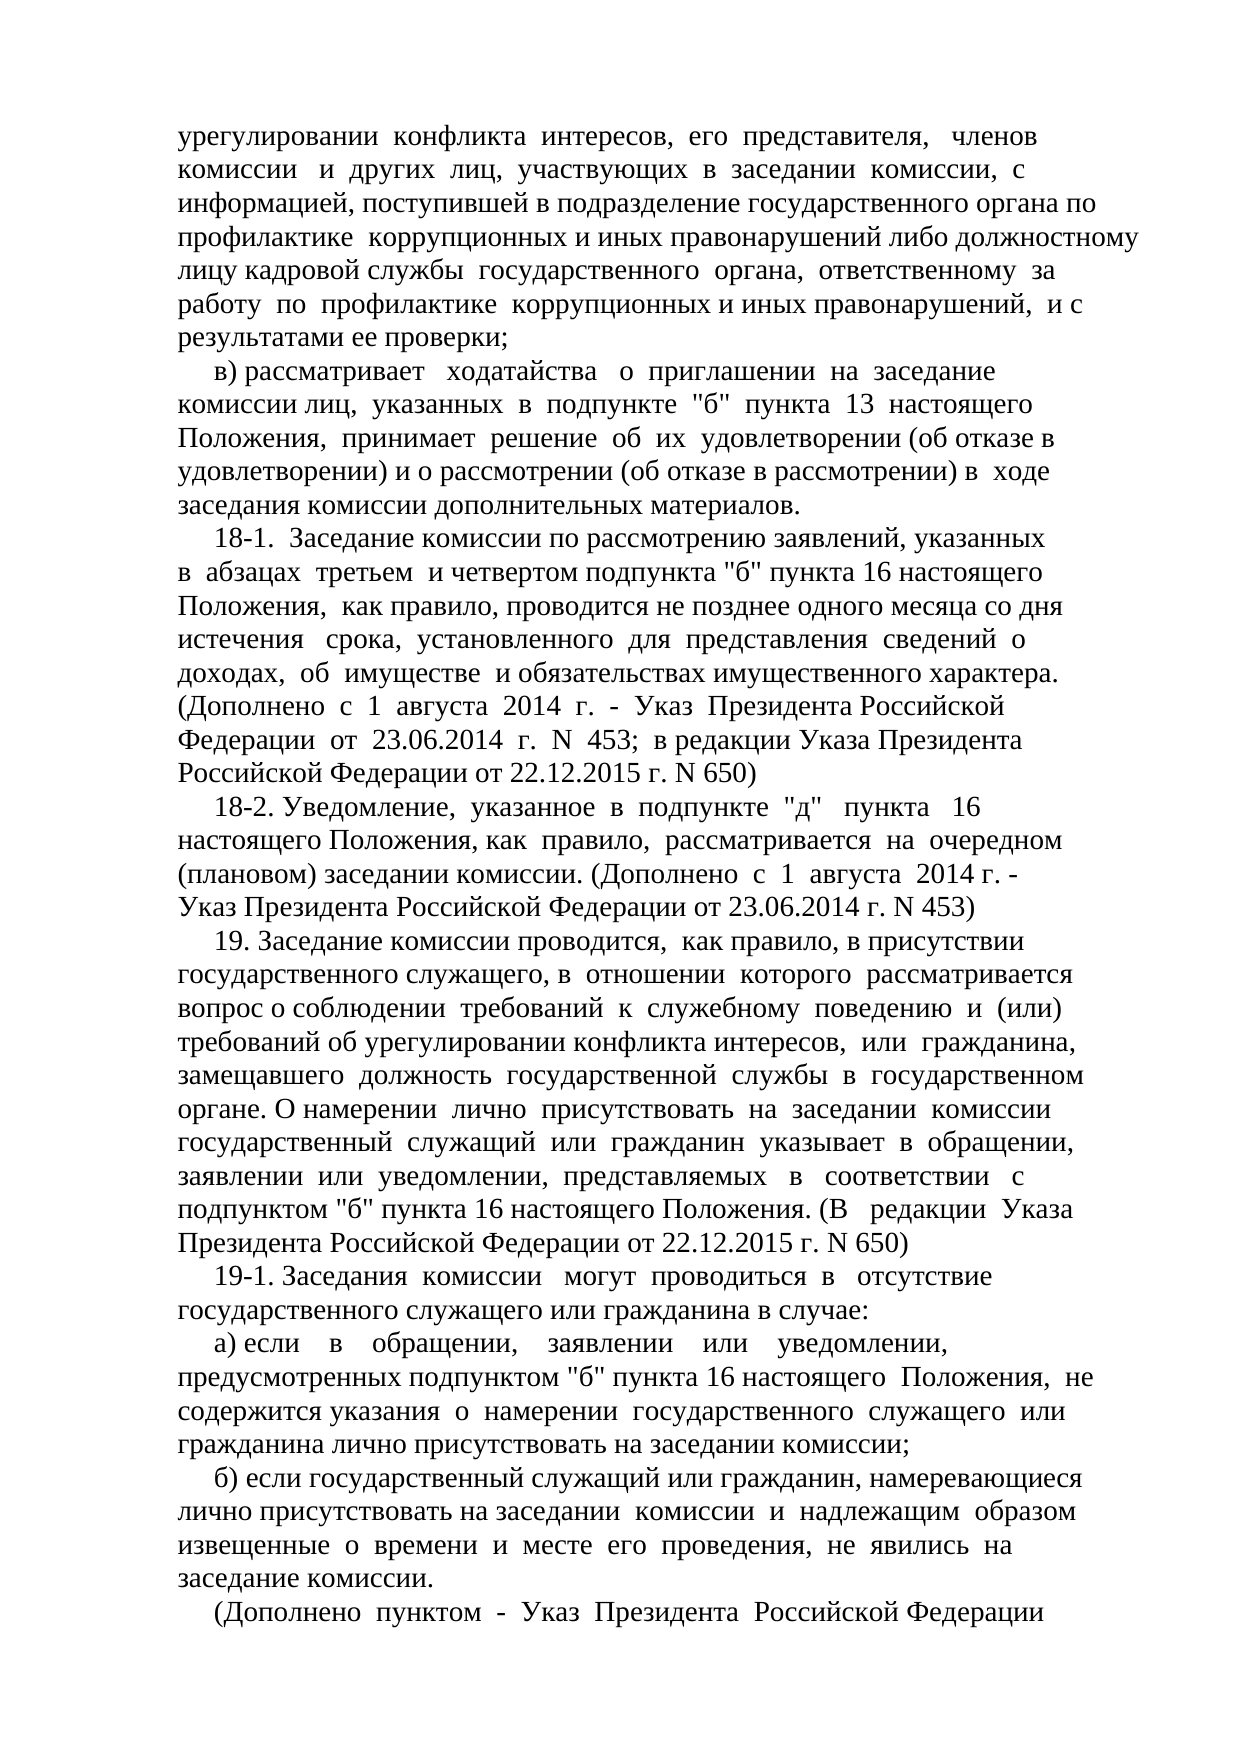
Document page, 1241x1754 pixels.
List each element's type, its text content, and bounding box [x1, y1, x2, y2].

text профилактике коррупционных и иных правонарушений либо должностному [177, 219, 1152, 252]
text Российской Федерации от 22.12.2015 г. N 650) [177, 755, 1152, 789]
text Президента Российской Федерации от 22.12.2015 г. N 650) [177, 1225, 1152, 1258]
text истечения срока, установленного для представления сведений о [177, 621, 1152, 655]
text Указ Президента Российской Федерации от 23.06.2014 г. N 453) [177, 889, 1152, 923]
text 19. Заседание комиссии проводится, как правило, в присутствии [177, 923, 1152, 957]
text гражданина лично присутствовать на заседании комиссии; [177, 1426, 1152, 1460]
text результатами ее проверки; [177, 319, 1152, 353]
text Положения, принимает решение об их удовлетворении (об отказе в [177, 420, 1152, 453]
text (плановом) заседании комиссии. (Дополнено с 1 августа 2014 г. - [177, 856, 1152, 889]
text органе. О намерении лично присутствовать на заседании комиссии [177, 1091, 1152, 1124]
text в абзацах третьем и четвертом подпункта "б" пункта 16 настоящего [177, 554, 1152, 588]
text работу по профилактике коррупционных и иных правонарушений, и с [177, 286, 1152, 319]
text 19-1. Заседания комиссии могут проводиться в отсутствие [177, 1258, 1152, 1292]
text лицу кадровой службы государственного органа, ответственному за [177, 252, 1152, 286]
text заседание комиссии. [177, 1560, 1152, 1594]
text содержится указания о намерении государственного служащего или [177, 1393, 1152, 1426]
text замещавшего должность государственной службы в государственном [177, 1057, 1152, 1091]
text информацией, поступившей в подразделение государственного органа по [177, 185, 1152, 219]
text настоящего Положения, как правило, рассматривается на очередном [177, 822, 1152, 856]
text лично присутствовать на заседании комиссии и надлежащим образом [177, 1493, 1152, 1527]
text предусмотренных подпунктом "б" пункта 16 настоящего Положения, не [177, 1359, 1152, 1393]
text а) если в обращении, заявлении или уведомлении, [177, 1326, 1152, 1359]
text заседания комиссии дополнительных материалов. [177, 487, 1152, 521]
text б) если государственный служащий или гражданин, намеревающиеся [177, 1460, 1152, 1493]
text подпунктом "б" пункта 16 настоящего Положения. (В редакции Указа [177, 1191, 1152, 1225]
text государственного служащего, в отношении которого рассматривается [177, 957, 1152, 990]
text государственного служащего или гражданина в случае: [177, 1292, 1152, 1326]
text в) рассматривает ходатайства о приглашении на заседание [177, 353, 1152, 386]
text (Дополнено пунктом - Указ Президента Российской Федерации [177, 1594, 1152, 1627]
text Федерации от 23.06.2014 г. N 453; в редакции Указа Президента [177, 722, 1152, 755]
text извещенные о времени и месте его проведения, не явились на [177, 1527, 1152, 1560]
text удовлетворении) и о рассмотрении (об отказе в рассмотрении) в ходе [177, 453, 1152, 487]
text государственный служащий или гражданин указывает в обращении, [177, 1124, 1152, 1158]
text доходах, об имуществе и обязательствах имущественного характера. [177, 655, 1152, 688]
text вопрос о соблюдении требований к служебному поведению и (или) [177, 990, 1152, 1024]
text комиссии и других лиц, участвующих в заседании комиссии, с [177, 152, 1152, 185]
text комиссии лиц, указанных в подпункте "б" пункта 13 настоящего [177, 386, 1152, 420]
text заявлении или уведомлении, представляемых в соответствии с [177, 1158, 1152, 1191]
text Положения, как правило, проводится не позднее одного месяца со дня [177, 588, 1152, 621]
text требований об урегулировании конфликта интересов, или гражданина, [177, 1024, 1152, 1057]
text урегулировании конфликта интересов, его представителя, членов [177, 118, 1152, 152]
text (Дополнено с 1 августа 2014 г. - Указ Президента Российской [177, 688, 1152, 722]
text 18-1. Заседание комиссии по рассмотрению заявлений, указанных [177, 521, 1152, 554]
text 18-2. Уведомление, указанное в подпункте "д" пункта 16 [177, 789, 1152, 822]
